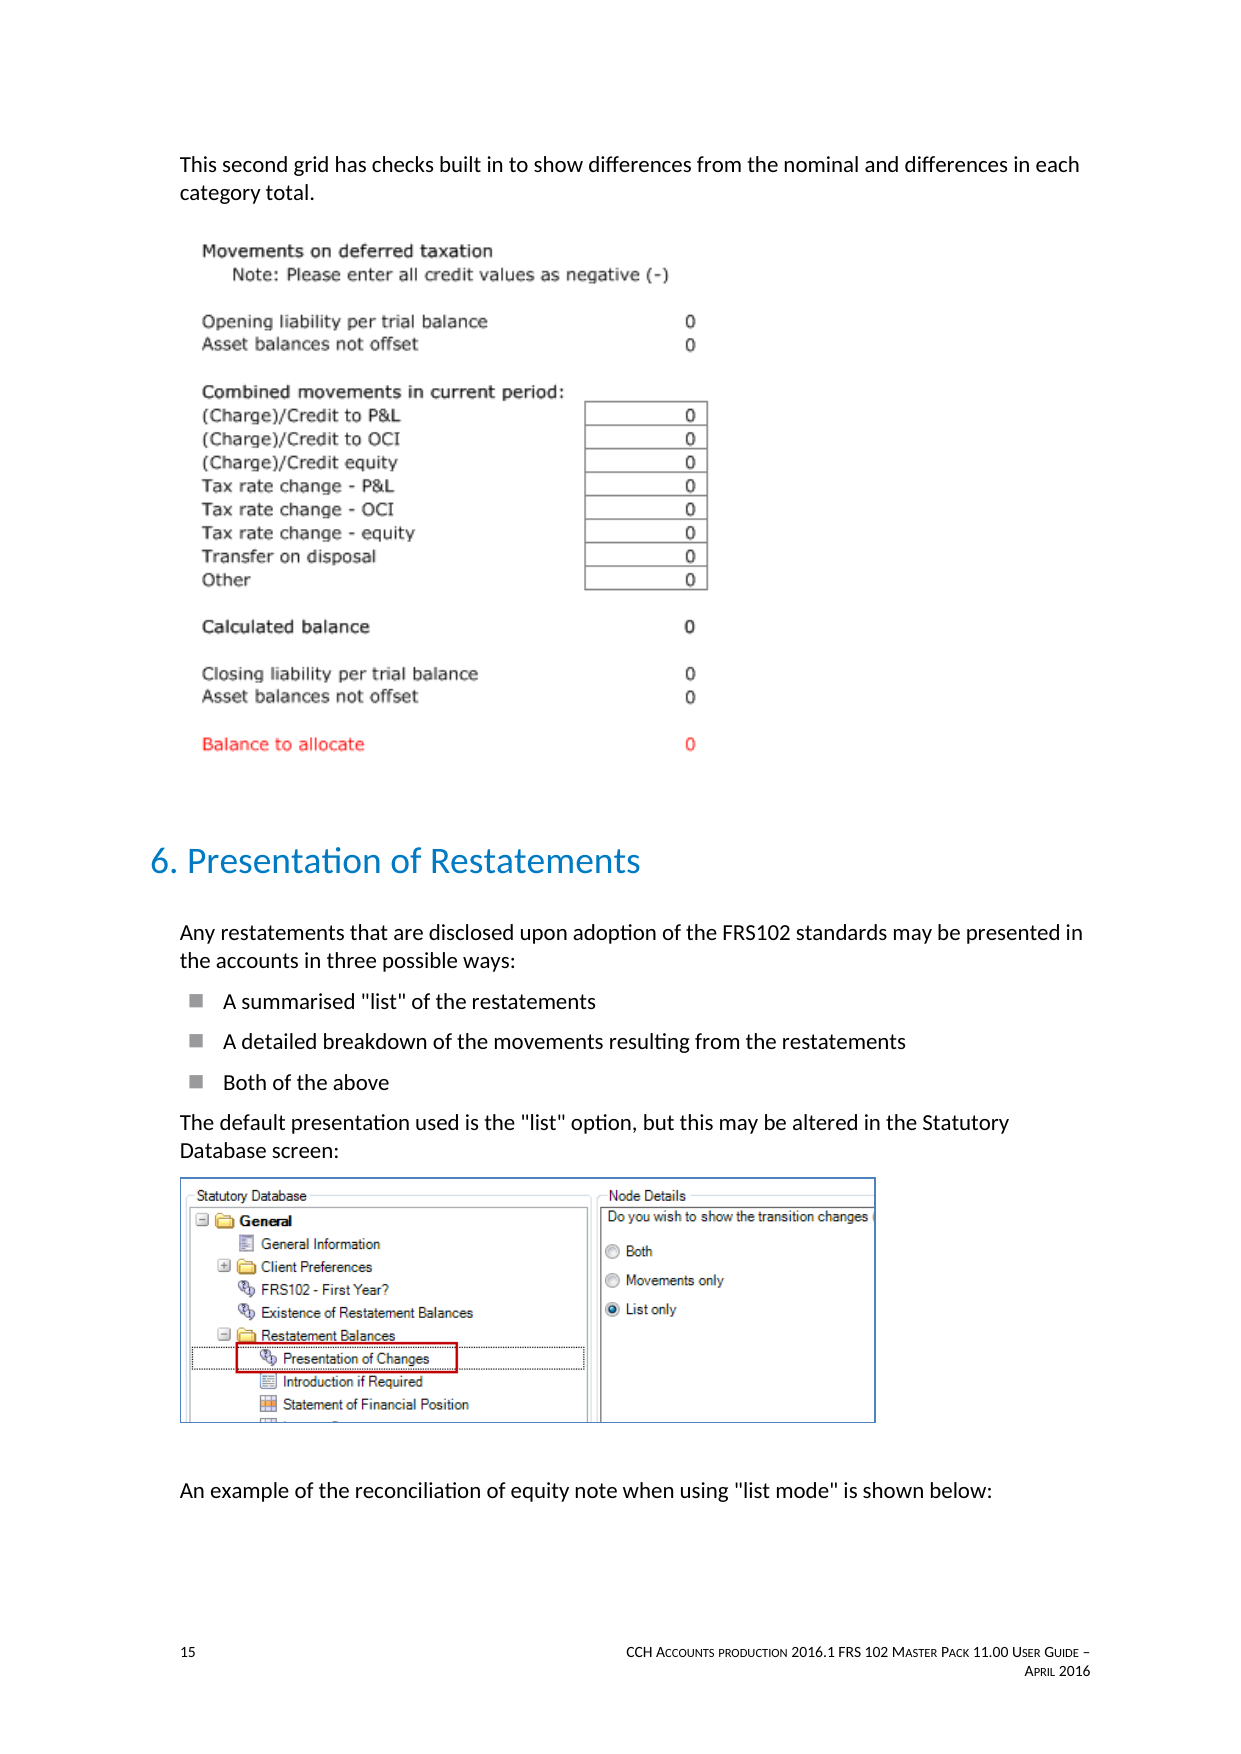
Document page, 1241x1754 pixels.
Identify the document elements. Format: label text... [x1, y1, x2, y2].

picture [181, 1179, 874, 1422]
subtitle 6. Presentation of Restatements [150, 843, 1090, 881]
text The default presentation used is the "list" option, but this may be altered in the Statutory Database screen: [179, 1108, 1090, 1164]
text A summarised "list" of the restatements [187, 987, 1090, 1015]
text An example of the reconciliation of equity note when using "list mode" is shown below: [179, 1476, 1090, 1504]
text This second grid has checks built in to show differences from the nominal and differences in each category total. [179, 150, 1090, 206]
text Any restatements that are disclosed upon adoption of the FRS102 standards may be presented in the accounts in three possible ways: [179, 918, 1090, 974]
text Both of the above [187, 1068, 1090, 1096]
picture [179, 218, 749, 791]
text A detailed breakdown of the movements resulting from the restatements [187, 1027, 1090, 1056]
